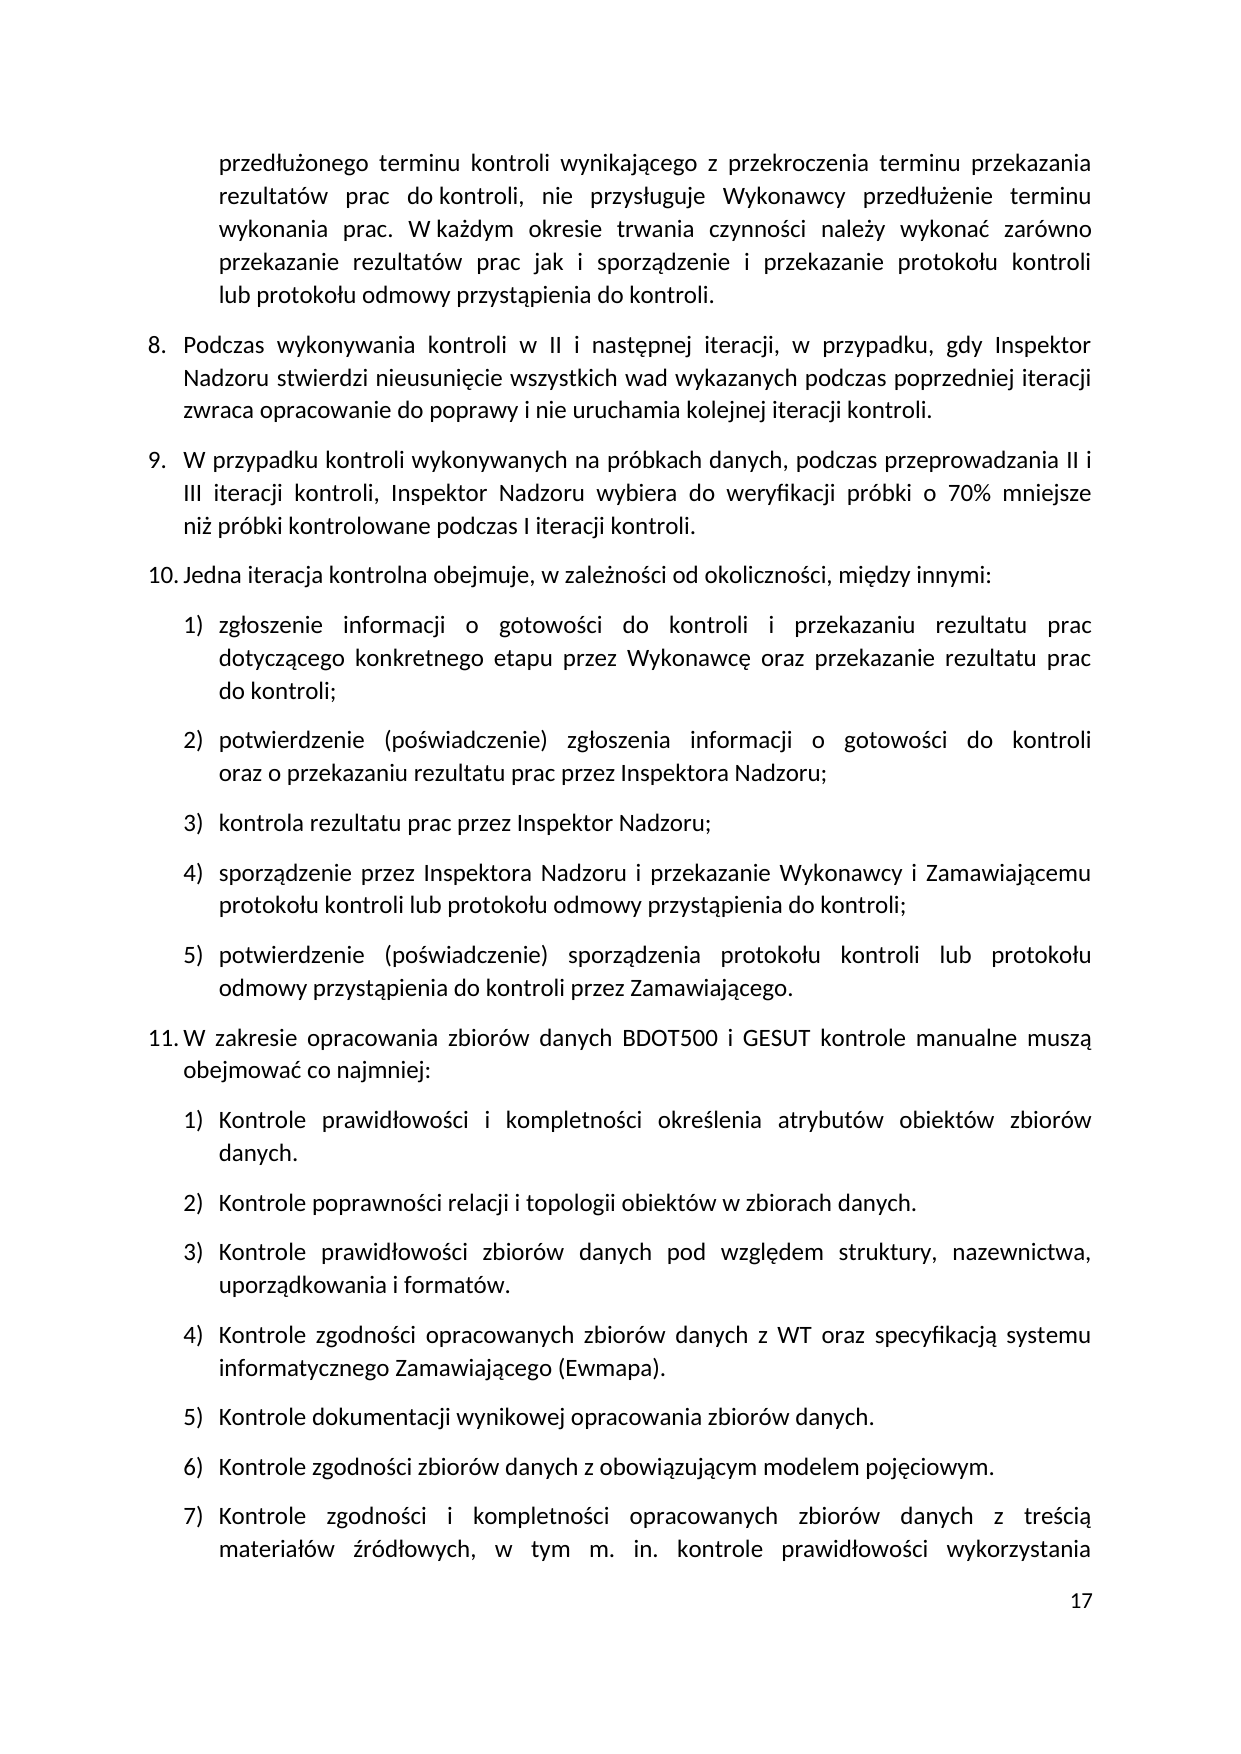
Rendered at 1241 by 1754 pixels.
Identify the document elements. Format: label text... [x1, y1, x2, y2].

list zgłoszenie informacji o gotowości do kontroli i przekazaniu rezultatu prac dotyczącego konkretnego etapu przez Wykonawcę oraz przekazanie rezultatu prac do kontroli; [183, 609, 1093, 706]
list Podczas wykonywania kontroli w II i następnej iteracji, w przypadku, gdy Inspektor Nadzoru stwierdzi nieusunięcie wszystkich wad wykazanych podczas poprzedniej iteracji zwraca opracowanie do poprawy i nie uruchamia kolejnej iteracji kontroli. [148, 329, 1093, 425]
list Kontrole zgodności zbiorów danych z obowiązującym modelem pojęciowym. [183, 1451, 1093, 1481]
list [183, 148, 1093, 310]
list Kontrole poprawności relacji i topologii obiektów w zbiorach danych. [183, 1187, 1093, 1217]
list potwierdzenie (poświadczenie) zgłoszenia informacji o gotowości do kontroli oraz o przekazaniu rezultatu prac przez Inspektora Nadzoru; [183, 725, 1093, 788]
list Kontrole zgodności opracowanych zbiorów danych z WT oraz specyfikacją systemu informatycznego Zamawiającego (Ewmapa). [183, 1319, 1093, 1382]
list Kontrole prawidłowości zbiorów danych pod względem struktury, nazewnictwa, uporządkowania i formatów. [183, 1236, 1093, 1300]
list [183, 1501, 1093, 1564]
list W zakresie opracowania zbiorów danych BDOT500 i GESUT kontrole manualne muszą obejmować co najmniej: [148, 1022, 1093, 1085]
list kontrola rezultatu prac przez Inspektor Nadzoru; [183, 807, 1093, 838]
list sporządzenie przez Inspektora Nadzoru i przekazanie Wykonawcy i Zamawiającemu protokołu kontroli lub protokołu odmowy przystąpienia do kontroli; [183, 857, 1093, 920]
list Kontrole prawidłowości i kompletności określenia atrybutów obiektów zbiorów danych. [183, 1104, 1093, 1168]
list Kontrole dokumentacji wynikowej opracowania zbiorów danych. [183, 1401, 1093, 1432]
list potwierdzenie (poświadczenie) sporządzenia protokołu kontroli lub protokołu odmowy przystąpienia do kontroli przez Zamawiającego. [183, 939, 1093, 1003]
list W przypadku kontroli wykonywanych na próbkach danych, podczas przeprowadzania II i III iteracji kontroli, Inspektor Nadzoru wybiera do weryfikacji próbki o 70% mniejsze niż próbki kontrolowane podczas I iteracji kontroli. [148, 444, 1093, 541]
list Jedna iteracja kontrolna obejmuje, w zależności od okoliczności, między innymi: [148, 560, 1093, 590]
